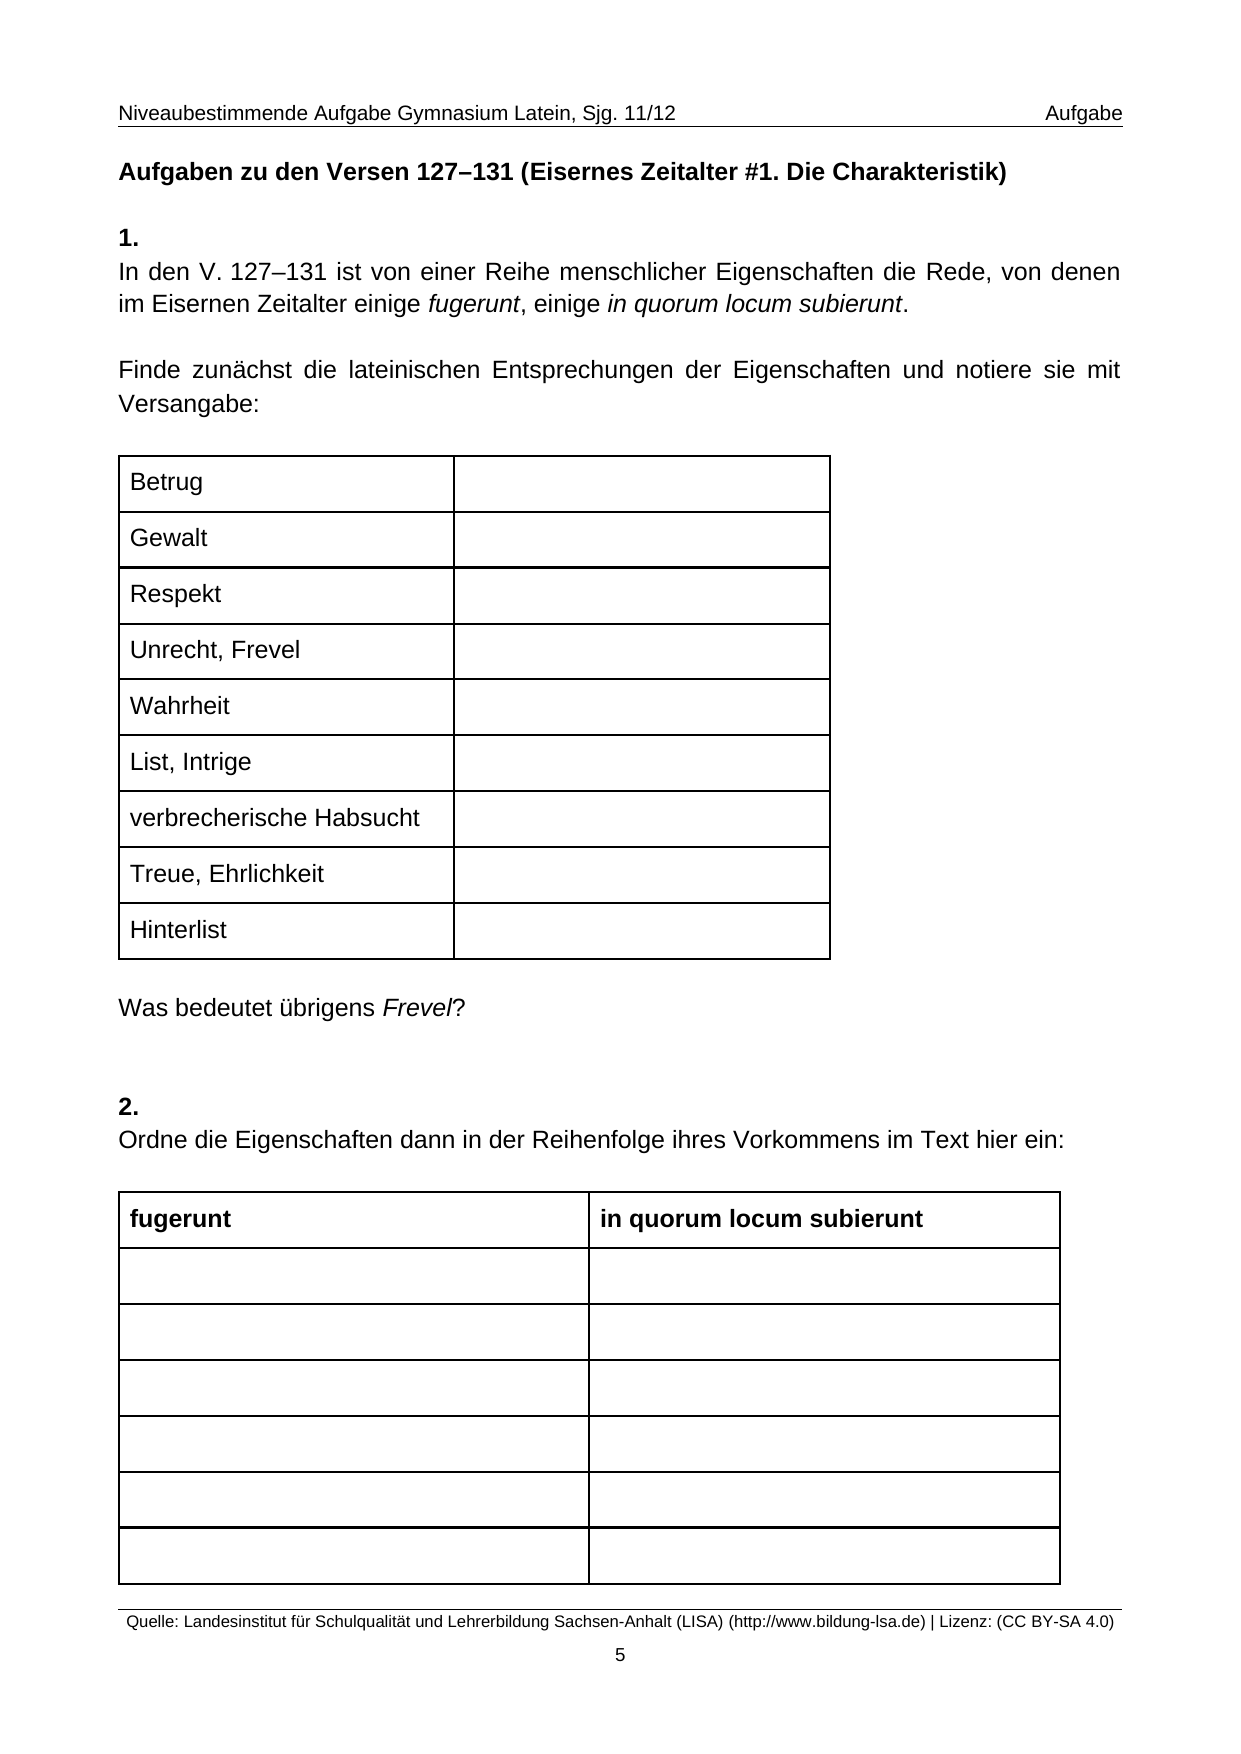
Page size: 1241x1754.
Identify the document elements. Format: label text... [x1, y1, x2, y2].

table_cell Gewalt [120, 513, 453, 566]
table_cell [120, 1361, 588, 1414]
text Aufgaben zu den Versen 127–131 (Eisernes Zeitalter #1. Die Charakteristik) [118, 157, 1122, 186]
table_cell [455, 569, 829, 622]
table_cell [590, 1305, 1059, 1359]
table_cell [455, 513, 829, 566]
table_cell [590, 1249, 1059, 1303]
text 2. [118, 1092, 1122, 1121]
text 1. [118, 223, 1122, 252]
table_cell Hinterlist [120, 904, 453, 958]
text Finde zunächst die lateinischen Entsprechungen der Eigenschaften und notiere sie mit Versangabe: [118, 356, 1122, 417]
table_cell List, Intrige [120, 736, 453, 790]
table_cell [120, 1473, 588, 1526]
table_cell [120, 1417, 588, 1471]
table_cell [455, 680, 829, 734]
table_header in quorum locum subierunt [590, 1193, 1059, 1247]
table_cell Unrecht, Frevel [120, 625, 453, 678]
table_cell [455, 625, 829, 678]
table_cell [455, 792, 829, 846]
table_cell [590, 1361, 1059, 1414]
table_cell Wahrheit [120, 680, 453, 734]
table_cell Treue, Ehrlichkeit [120, 848, 453, 902]
table_cell [590, 1473, 1059, 1526]
table_cell verbrecherische Habsucht [120, 792, 453, 846]
table_cell [590, 1529, 1059, 1582]
table_header Betrug [120, 457, 453, 511]
table_cell [455, 736, 829, 790]
table_cell [590, 1417, 1059, 1471]
table_cell [455, 904, 829, 958]
table_cell [120, 1305, 588, 1359]
table_cell Respekt [120, 569, 453, 622]
table_header [455, 457, 829, 511]
text Was bedeutet übrigens Frevel? [118, 993, 1122, 1022]
table_cell [455, 848, 829, 902]
text In den V. 127–131 ist von einer Reihe menschlicher Eigenschaften die Rede, von denen im Eisernen Zeitalter einige fugerunt, einige in quorum locum subierunt. [118, 256, 1122, 318]
table_cell [120, 1529, 588, 1582]
text Ordne die Eigenschaften dann in der Reihenfolge ihres Vorkommens im Text hier ein: [118, 1125, 1122, 1154]
table_header fugerunt [120, 1193, 588, 1247]
table_cell [120, 1249, 588, 1303]
